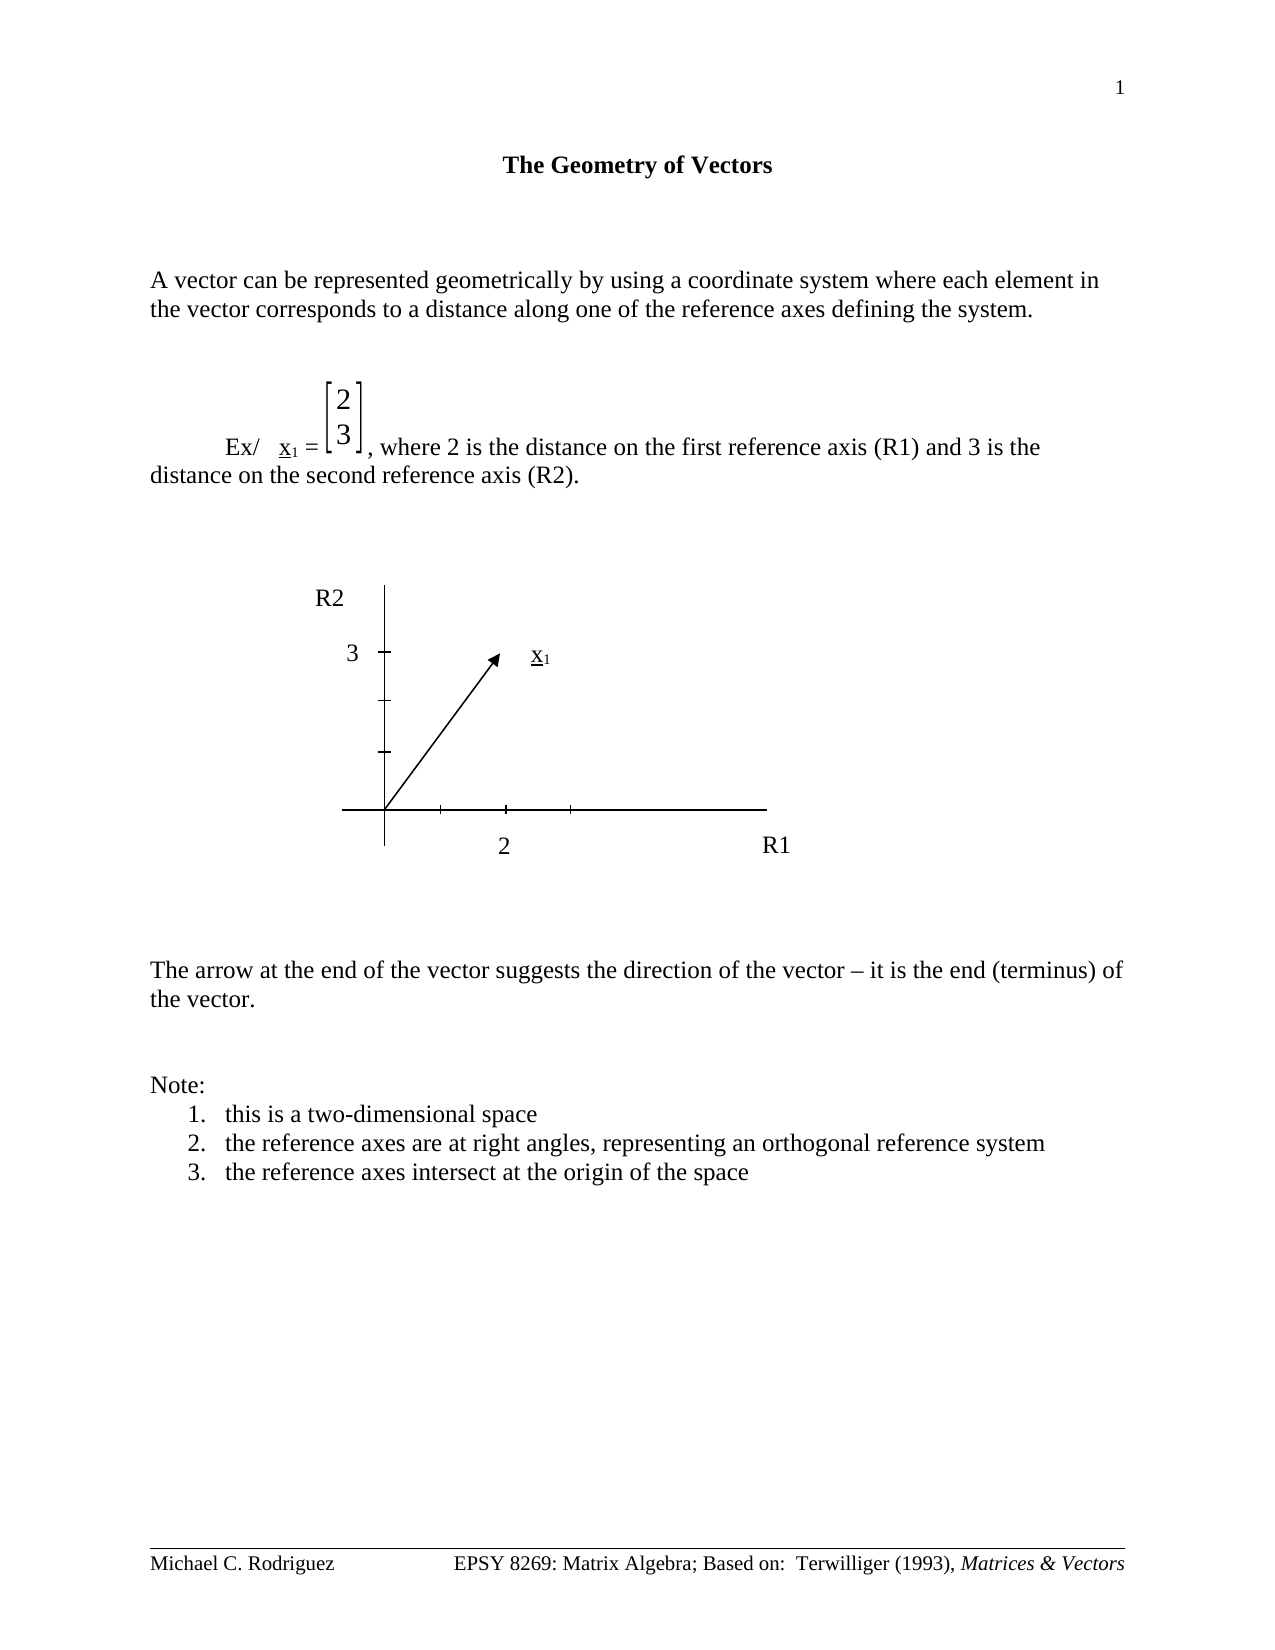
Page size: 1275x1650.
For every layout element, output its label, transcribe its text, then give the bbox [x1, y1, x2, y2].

list the reference axes intersect at the origin of the space [187, 1157, 1125, 1185]
text A vector can be represented geometrically by using a coordinate system where each element in the vector corresponds to a distance along one of the reference axes defining the system. [150, 265, 1125, 322]
list the reference axes are at right angles, representing an orthogonal reference system [187, 1128, 1125, 1157]
title The Geometry of Vectors [150, 150, 1125, 179]
text The arrow at the end of the vector suggests the direction of the vector – it is the end (terminus) of the vector. [150, 955, 1125, 1013]
list this is a two-dimensional space [187, 1099, 1125, 1128]
text Ex/ x1 = , where 2 is the distance on the first reference axis (R1) and 3 is the distance on the second reference axis (R2). [150, 380, 1125, 489]
text Note: [150, 1070, 1125, 1099]
